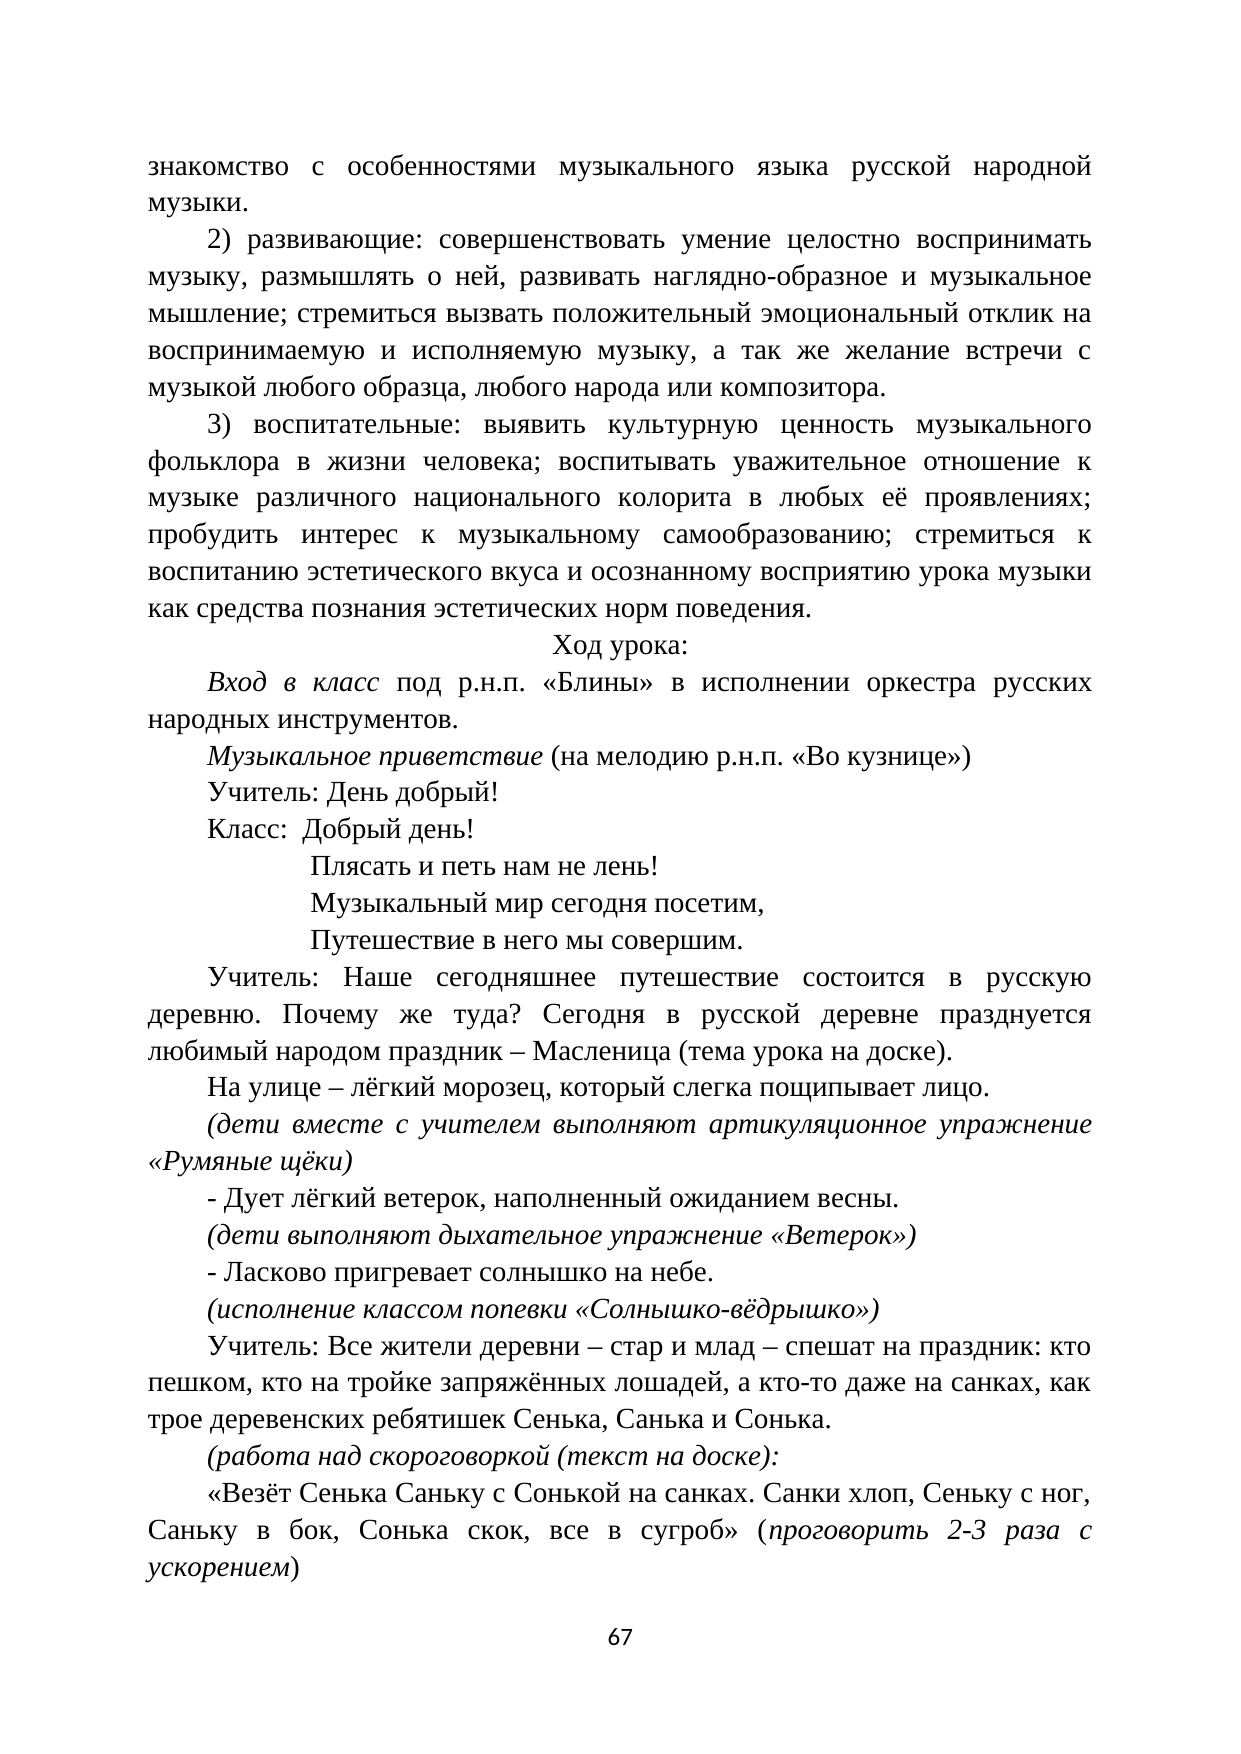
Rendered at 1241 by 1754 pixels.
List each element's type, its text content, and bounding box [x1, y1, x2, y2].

text Музыкальное приветствие (на мелодию р.н.п. «Во кузнице») [148, 738, 1092, 771]
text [148, 148, 1092, 218]
text Учитель: Все жители деревни – стар и млад – спешат на праздник: кто пешком, кто на тройке запряжённых лошадей, а кто-то даже на санках, как трое деревенских ребятишек Сенька, Санька и Сонька. [148, 1328, 1092, 1435]
text (дети выполняют дыхательное упражнение «Ветерок») [148, 1217, 1092, 1251]
text Плясать и петь нам не лень! [148, 848, 1092, 882]
text 2) развивающие: совершенствовать умение целостно воспринимать музыку, размышлять о ней, развивать наглядно-образное и музыкальное мышление; стремиться вызвать положительный эмоциональный отклик на воспринимаемую и исполняемую музыку, а так же желание встречи с музыкой любого образца, любого народа или композитора. [148, 221, 1092, 402]
text (работа над скороговоркой (текст на доске): [148, 1438, 1092, 1472]
text Учитель: Наше сегодняшнее путешествие состоится в русскую деревню. Почему же туда? Сегодня в русской деревне празднуется любимый народом праздник – Масленица (тема урока на доске). [148, 959, 1092, 1066]
text Ход урока: [148, 627, 1092, 661]
text Путешествие в него мы совершим. [148, 922, 1092, 956]
text (дети вместе с учителем выполняют артикуляционное упражнение «Румяные щёки) [148, 1106, 1092, 1177]
text Музыкальный мир сегодня посетим, [148, 885, 1092, 919]
text «Везёт Сенька Саньку с Сонькой на санках. Санки хлоп, Сеньку с ног, Саньку в бок, Сонька скок, все в сугроб» (проговорить 2-3 раза с ускорением) [148, 1475, 1092, 1582]
text 3) воспитательные: выявить культурную ценность музыкального фольклора в жизни человека; воспитывать уважительное отношение к музыке различного национального колорита в любых её проявлениях; пробудить интерес к музыкальному самообразованию; стремиться к воспитанию эстетического вкуса и осознанному восприятию урока музыки как средства познания эстетических норм поведения. [148, 406, 1092, 624]
text Класс: Добрый день! [148, 811, 1092, 845]
text На улице – лёгкий морозец, который слегка пощипывает лицо. [148, 1069, 1092, 1103]
text - Ласково пригревает солнышко на небе. [148, 1254, 1092, 1287]
text (исполнение классом попевки «Солнышко-вёдрышко») [148, 1291, 1092, 1324]
text Учитель: День добрый! [148, 774, 1092, 808]
text Вход в класс под р.н.п. «Блины» в исполнении оркестра русских народных инструментов. [148, 664, 1092, 734]
text - Дует лёгкий ветерок, наполненный ожиданием весны. [148, 1180, 1092, 1214]
